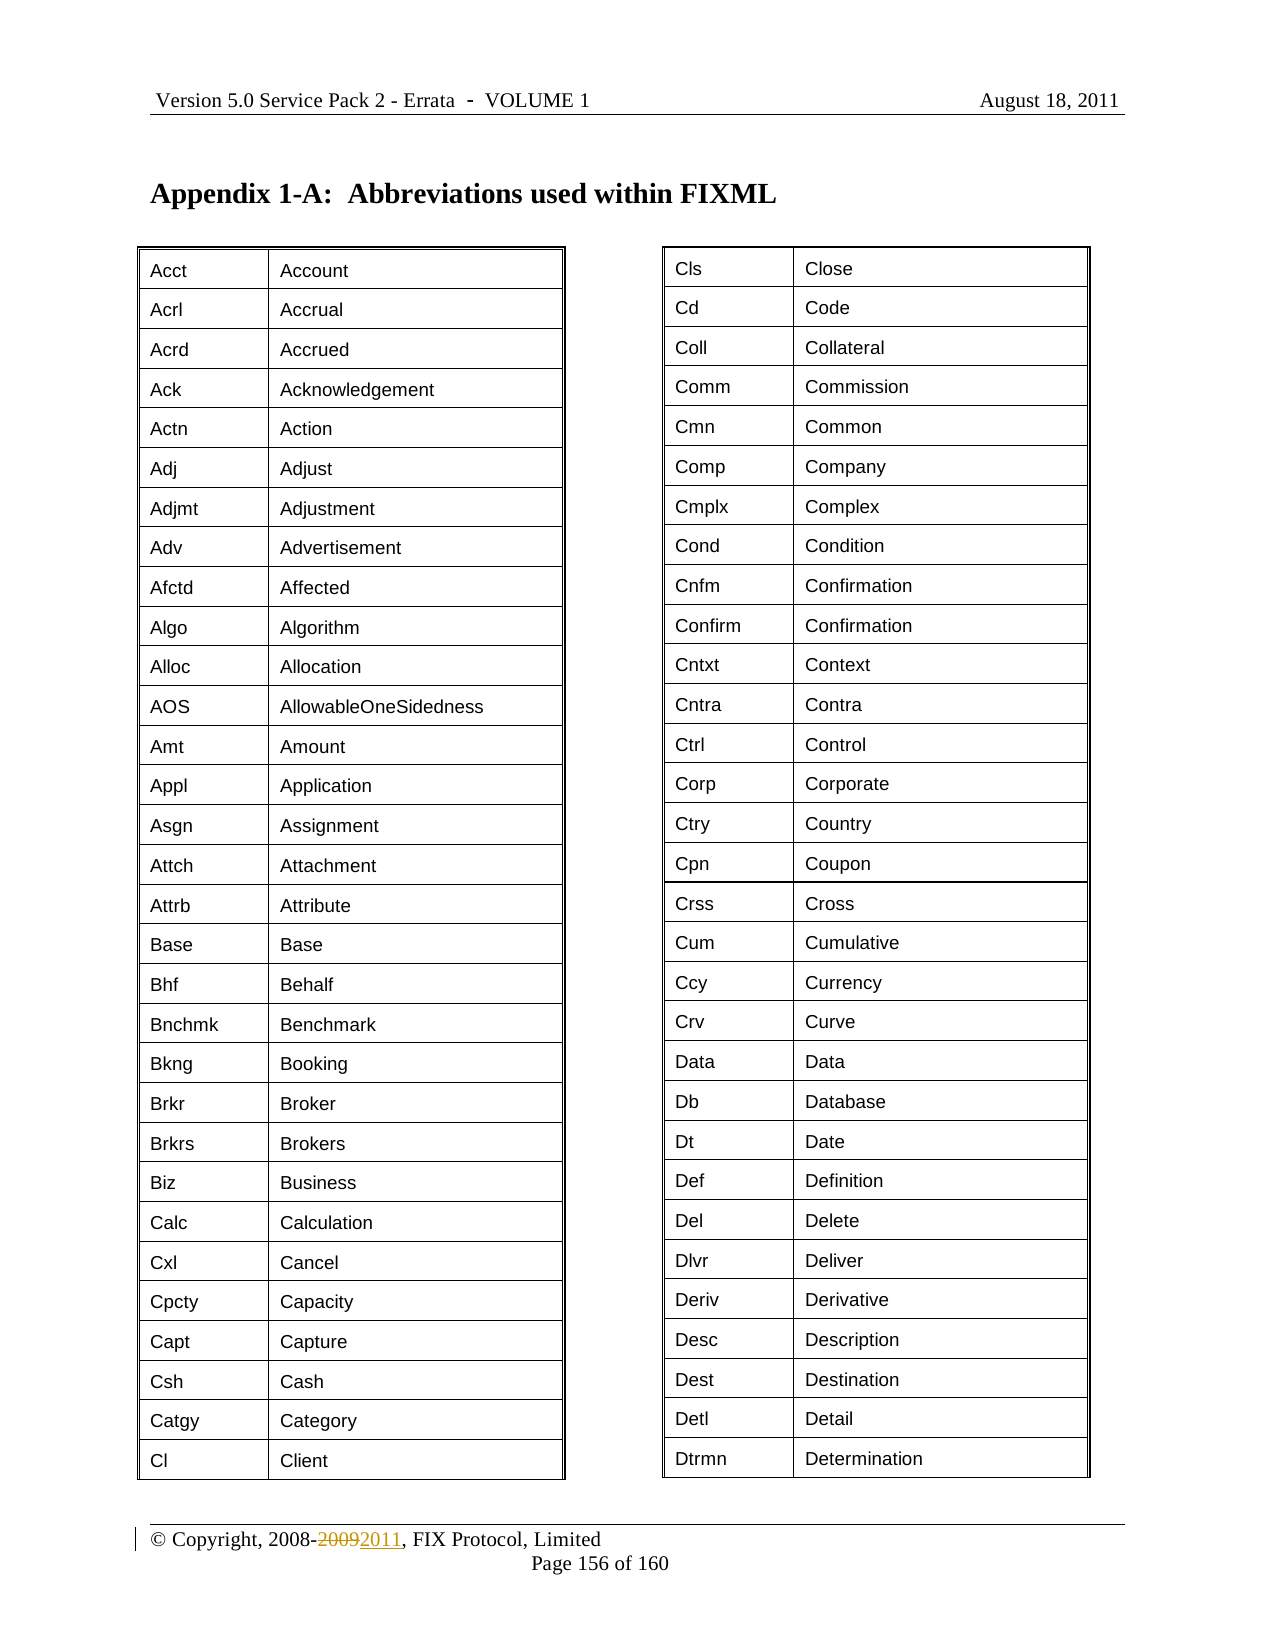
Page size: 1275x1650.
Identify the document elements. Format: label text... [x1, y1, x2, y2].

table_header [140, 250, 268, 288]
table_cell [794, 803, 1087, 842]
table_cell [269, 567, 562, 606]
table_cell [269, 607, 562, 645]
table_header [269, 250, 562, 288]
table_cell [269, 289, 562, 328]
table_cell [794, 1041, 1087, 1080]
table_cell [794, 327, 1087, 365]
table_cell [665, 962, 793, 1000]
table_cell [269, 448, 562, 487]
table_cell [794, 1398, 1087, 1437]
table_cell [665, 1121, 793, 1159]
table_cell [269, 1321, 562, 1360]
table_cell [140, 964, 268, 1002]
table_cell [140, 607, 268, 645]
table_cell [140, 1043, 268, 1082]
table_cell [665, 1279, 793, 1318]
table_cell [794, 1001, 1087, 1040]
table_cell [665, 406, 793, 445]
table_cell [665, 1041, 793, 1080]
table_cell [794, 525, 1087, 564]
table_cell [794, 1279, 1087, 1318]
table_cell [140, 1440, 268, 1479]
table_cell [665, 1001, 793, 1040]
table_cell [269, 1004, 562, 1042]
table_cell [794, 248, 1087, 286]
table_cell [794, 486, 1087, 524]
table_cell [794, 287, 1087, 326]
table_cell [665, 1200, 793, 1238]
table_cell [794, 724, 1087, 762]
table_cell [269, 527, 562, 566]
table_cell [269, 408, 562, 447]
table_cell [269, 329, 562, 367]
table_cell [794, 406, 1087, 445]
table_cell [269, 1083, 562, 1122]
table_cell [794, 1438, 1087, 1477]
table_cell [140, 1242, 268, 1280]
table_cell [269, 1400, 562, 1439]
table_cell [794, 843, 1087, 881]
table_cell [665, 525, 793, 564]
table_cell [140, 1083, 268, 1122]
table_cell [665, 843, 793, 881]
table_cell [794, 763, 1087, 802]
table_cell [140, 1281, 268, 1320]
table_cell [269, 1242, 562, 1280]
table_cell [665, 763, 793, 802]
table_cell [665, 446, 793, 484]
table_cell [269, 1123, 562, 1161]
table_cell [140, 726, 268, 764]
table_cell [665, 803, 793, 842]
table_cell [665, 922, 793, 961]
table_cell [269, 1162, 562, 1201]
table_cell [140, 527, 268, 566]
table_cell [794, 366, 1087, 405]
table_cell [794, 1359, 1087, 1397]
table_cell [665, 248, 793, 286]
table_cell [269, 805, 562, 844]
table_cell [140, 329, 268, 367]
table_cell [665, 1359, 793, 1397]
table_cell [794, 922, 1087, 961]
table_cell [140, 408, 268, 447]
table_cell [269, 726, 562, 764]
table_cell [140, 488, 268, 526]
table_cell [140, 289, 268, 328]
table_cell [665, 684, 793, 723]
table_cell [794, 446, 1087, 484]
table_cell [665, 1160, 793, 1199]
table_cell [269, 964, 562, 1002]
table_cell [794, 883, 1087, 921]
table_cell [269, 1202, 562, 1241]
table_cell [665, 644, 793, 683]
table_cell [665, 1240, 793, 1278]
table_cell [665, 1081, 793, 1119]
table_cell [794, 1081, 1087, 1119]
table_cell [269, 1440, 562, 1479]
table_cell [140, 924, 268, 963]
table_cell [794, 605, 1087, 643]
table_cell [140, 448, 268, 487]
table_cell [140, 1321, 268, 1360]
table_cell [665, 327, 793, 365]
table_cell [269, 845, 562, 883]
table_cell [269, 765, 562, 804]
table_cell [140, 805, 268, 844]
subtitle Appendix 1-A: Abbreviations used within FIXML [150, 176, 1125, 210]
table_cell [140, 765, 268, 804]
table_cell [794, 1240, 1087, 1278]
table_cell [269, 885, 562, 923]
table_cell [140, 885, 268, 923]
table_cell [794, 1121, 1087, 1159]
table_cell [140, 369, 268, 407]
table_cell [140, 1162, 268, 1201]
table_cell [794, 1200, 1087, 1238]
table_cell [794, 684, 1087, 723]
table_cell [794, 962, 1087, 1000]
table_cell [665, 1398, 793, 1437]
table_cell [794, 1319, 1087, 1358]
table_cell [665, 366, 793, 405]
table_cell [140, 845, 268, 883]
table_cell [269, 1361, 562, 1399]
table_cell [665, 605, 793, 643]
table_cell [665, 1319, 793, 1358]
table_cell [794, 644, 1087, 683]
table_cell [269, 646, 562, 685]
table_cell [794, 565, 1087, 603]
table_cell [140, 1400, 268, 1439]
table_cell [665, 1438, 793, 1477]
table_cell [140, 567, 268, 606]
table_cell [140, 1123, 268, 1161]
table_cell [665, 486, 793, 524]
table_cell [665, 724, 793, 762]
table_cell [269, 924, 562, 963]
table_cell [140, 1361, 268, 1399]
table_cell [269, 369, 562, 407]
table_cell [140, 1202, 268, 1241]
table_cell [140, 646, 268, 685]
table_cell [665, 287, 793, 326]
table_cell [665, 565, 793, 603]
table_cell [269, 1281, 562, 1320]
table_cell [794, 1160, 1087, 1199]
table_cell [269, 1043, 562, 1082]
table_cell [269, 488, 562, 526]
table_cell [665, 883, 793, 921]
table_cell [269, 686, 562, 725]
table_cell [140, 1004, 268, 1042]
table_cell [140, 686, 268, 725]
